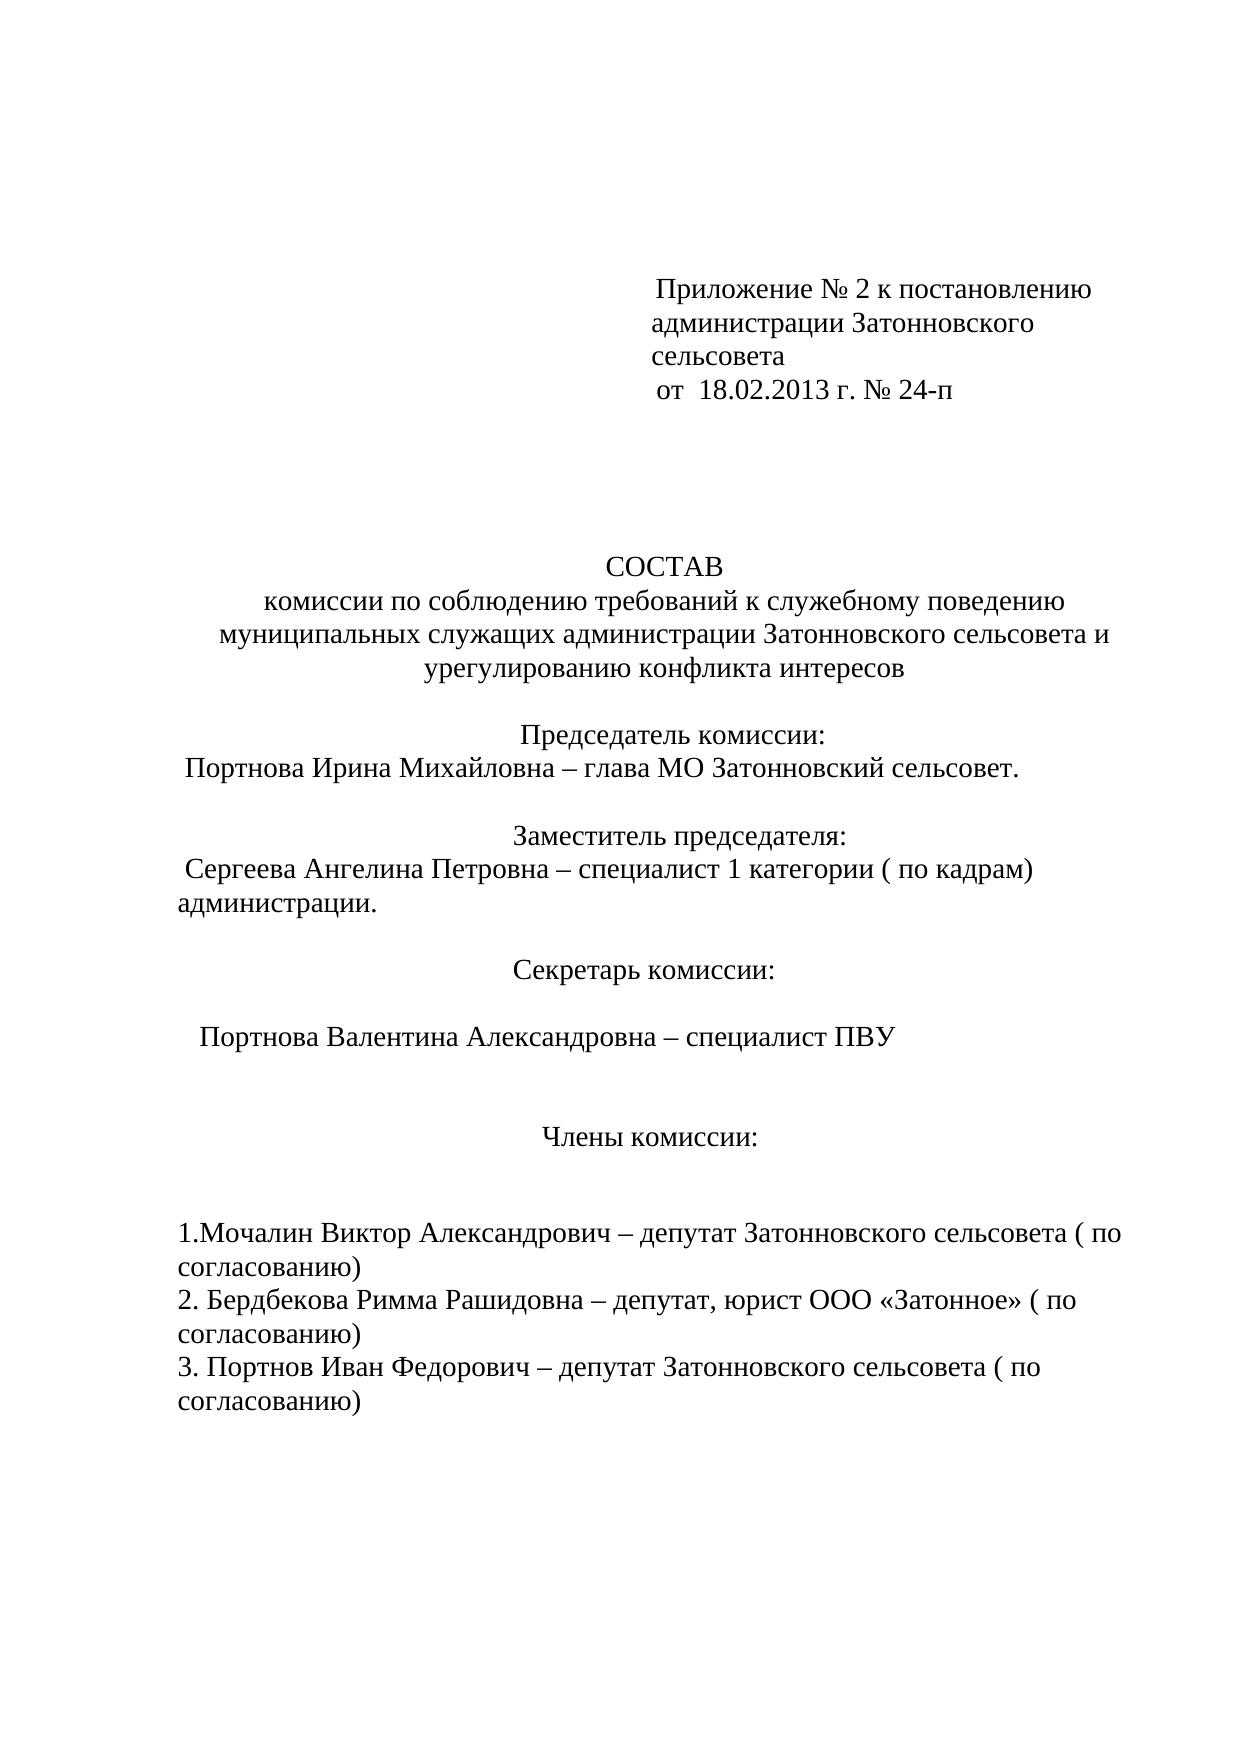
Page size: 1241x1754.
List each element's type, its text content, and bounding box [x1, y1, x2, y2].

text от 18.02.2013 г. № 24-п [177, 372, 1152, 406]
text 2. Бердбекова Римма Рашидовна – депутат, юрист ООО «Затонное» ( по согласованию) [177, 1282, 1152, 1349]
text Члены комиссии: [177, 1119, 1152, 1153]
text Приложение № 2 к постановлению [546, 271, 1152, 305]
text Сергеева Ангелина Петровна – специалист 1 категории ( по кадрам) администрации. [177, 851, 1152, 918]
text Портнова Валентина Александровна – специалист ПВУ [177, 1019, 1152, 1052]
text Заместитель председателя: [177, 818, 1152, 851]
text 1.Мочалин Виктор Александрович – депутат Затонновского сельсовета ( по согласованию) [177, 1215, 1152, 1282]
text комиссии по соблюдению требований к служебному поведению муниципальных служащих администрации Затонновского сельсовета и урегулированию конфликта интересов [177, 583, 1152, 683]
text Портнова Ирина Михайловна – глава МО Затонновский сельсовет. [177, 751, 1152, 784]
text сельсовета [177, 338, 1152, 372]
text Секретарь комиссии: [177, 952, 1152, 985]
text Председатель комиссии: [177, 717, 1152, 751]
text администрации Затонновского [177, 305, 1152, 338]
text СОСТАВ [177, 549, 1152, 583]
text 3. Портнов Иван Федорович – депутат Затонновского сельсовета ( по согласованию) [177, 1349, 1152, 1417]
